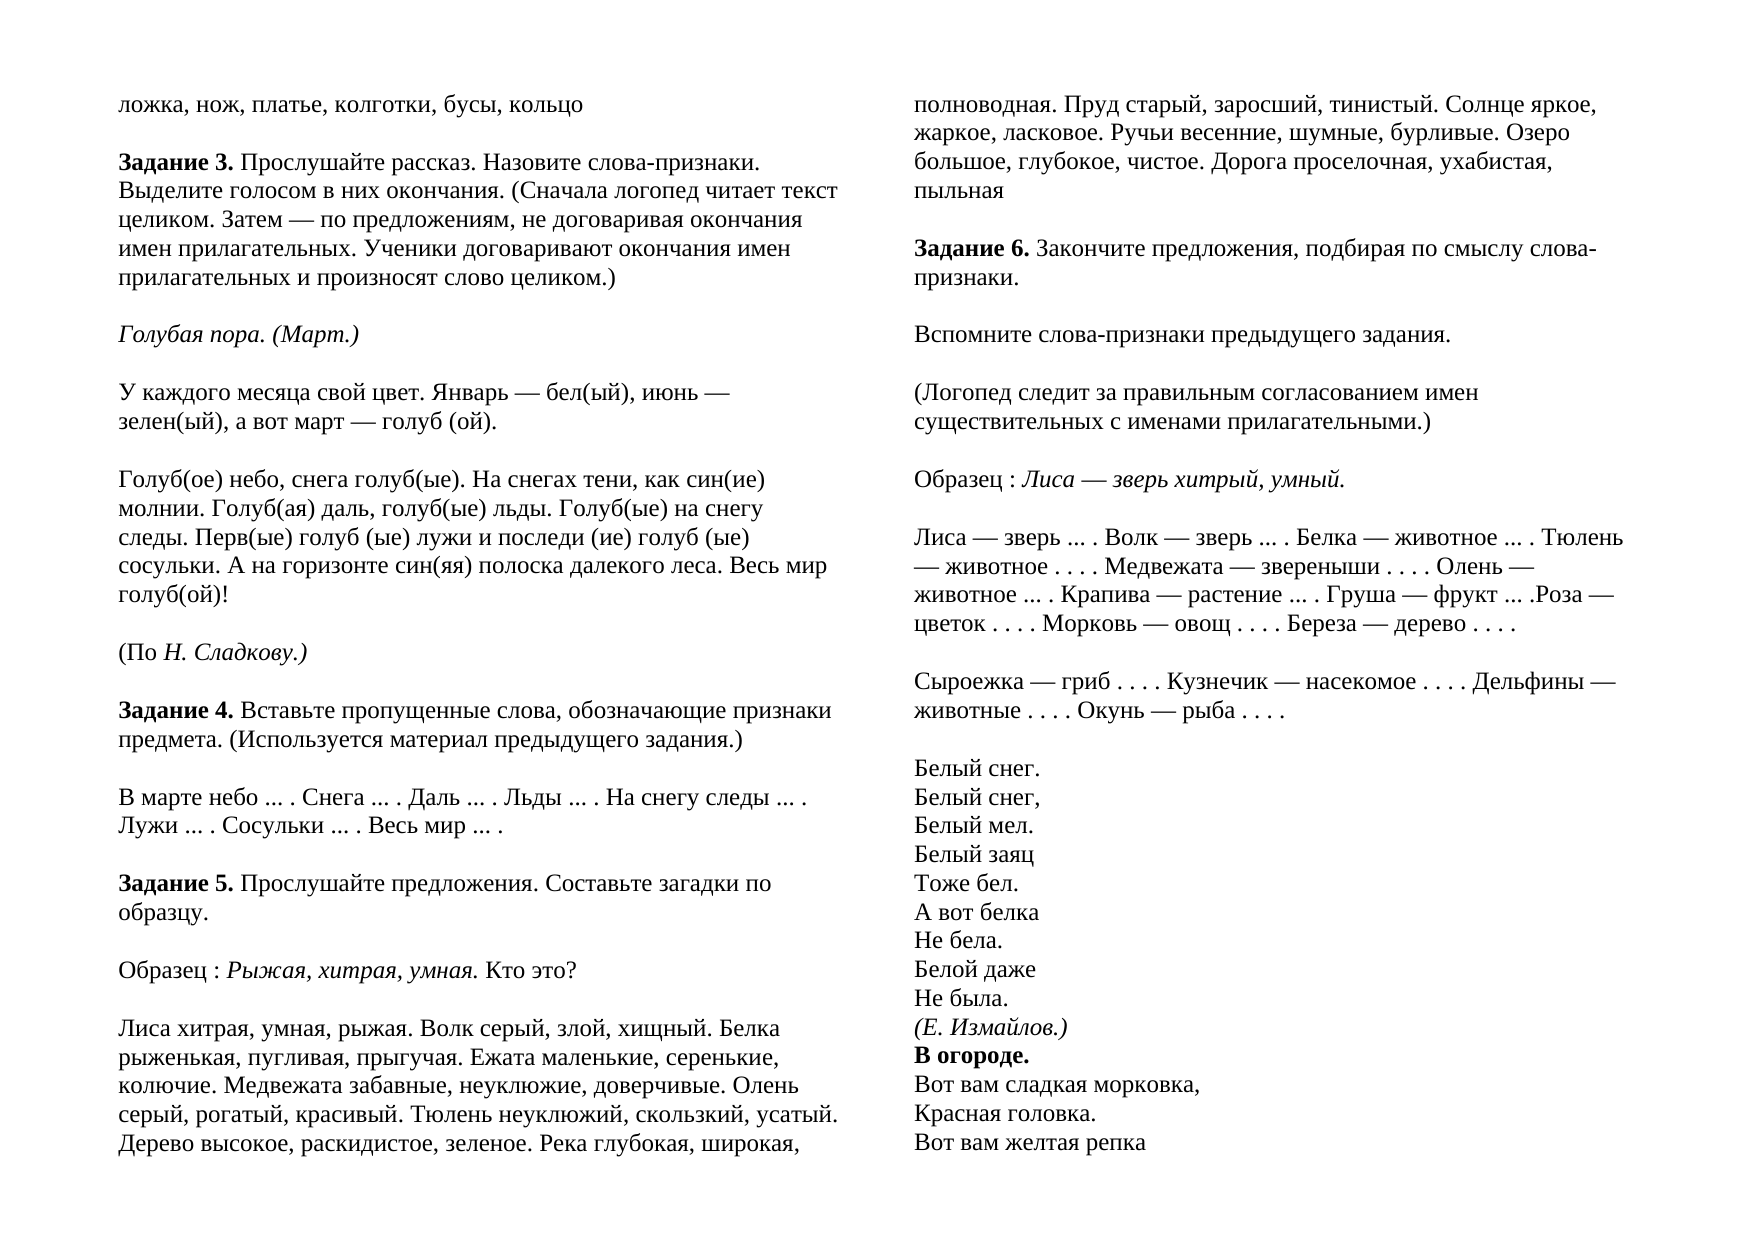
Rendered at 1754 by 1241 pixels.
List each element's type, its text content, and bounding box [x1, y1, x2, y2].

text Задание 4. Вставьте пропущенные слова, обозначающие признаки предмета. (Используется материал предыдущего задания.) [118, 695, 840, 752]
text Не бела. [914, 925, 1636, 954]
text Лиса — зверь ... . Волк — зверь ... . Белка — животное ... . Тюлень — животное . . . . Медвежата — звереныши . . . . Олень — животное ... . Крапива — растение ... . Груша — фрукт ... .Роза — цветок . . . . Морковь — овощ . . . . Береза — дерево . . . . [914, 522, 1636, 637]
text Задание 5. Прослушайте предложения. Составьте загадки по образцу. [118, 868, 840, 926]
text Лиса хитрая, умная, рыжая. Волк серый, злой, хищный. Белка рыженькая, пугливая, прыгучая. Ежата маленькие, серенькие, колючие. Медвежата забавные, неуклюжие, доверчивые. Олень серый, рогатый, красивый. Тюлень неуклюжий, скользкий, усатый. Дерево высокое, раскидистое, зеленое. Река глубокая, широкая, полноводная. Пруд старый, заросший, тинистый. Солнце яркое, жаркое, ласковое. Ручьи весенние, шумные, бурливые. Озеро большое, глубокое, чистое. Дорога проселочная, ухабистая, пыльная [118, 1013, 840, 1157]
text Белой даже [914, 954, 1636, 983]
text Образец : Лиса — зверь хитрый, умный. [914, 464, 1636, 493]
text Голуб(ое) небо, снега голуб(ые). На снегах тени, как син(ие) молнии. Голуб(ая) даль, голуб(ые) льды. Голуб(ые) на снегу следы. Перв(ые) голуб (ые) лужи и последи (ие) голуб (ые) сосульки. А на горизонте син(яя) полоска далекого леса. Весь мир голуб(ой)! [118, 464, 840, 608]
text (Е. Измайлов.) [914, 1012, 1636, 1040]
text Лиса хитрая, умная, рыжая. Волк серый, злой, хищный. Белка рыженькая, пугливая, прыгучая. Ежата маленькие, серенькие, колючие. Медвежата забавные, неуклюжие, доверчивые. Олень серый, рогатый, красивый. Тюлень неуклюжий, скользкий, усатый. Дерево высокое, раскидистое, зеленое. Река глубокая, широкая, полноводная. Пруд старый, заросший, тинистый. Солнце яркое, жаркое, ласковое. Ручьи весенние, шумные, бурливые. Озеро большое, глубокое, чистое. Дорога проселочная, ухабистая, пыльная [914, 89, 1636, 204]
text (По Н. Сладкову.) [118, 637, 840, 666]
text Белый снег, [914, 782, 1636, 810]
text Образец : Рыжая, хитрая, умная. Кто это? [118, 955, 840, 984]
text Красная головка. [914, 1098, 1636, 1127]
text В марте небо ... . Снега ... . Даль ... . Льды ... . На снегу следы ... . Лужи ... . Сосульки ... . Весь мир ... . [118, 782, 840, 839]
text Голубая пора. (Март.) [118, 319, 840, 348]
text Задание 6. Закончите предложения, подбирая по смыслу слова-признаки. [914, 233, 1636, 290]
text Не была. [914, 983, 1636, 1012]
text А вот белка [914, 897, 1636, 925]
text Сыроежка — гриб . . . . Кузнечик — насекомое . . . . Дельфины — животные . . . . Окунь — рыба . . . . [914, 666, 1636, 724]
text Тоже бел. [914, 868, 1636, 897]
text Задание 3. Прослушайте рассказ. Назовите слова-признаки. Выделите голосом в них окончания. (Сначала логопед читает текст целиком. Затем — по предложениям, не договаривая окончания имен прилагательных. Ученики договаривают окончания имен прилагательных и произносят слово целиком.) [118, 147, 840, 290]
text ложка, нож, платье, колготки, бусы, кольцо [118, 89, 840, 117]
text Белый мел. [914, 810, 1636, 839]
text Вот вам сладкая морковка, [914, 1069, 1636, 1098]
text Белый снег. [914, 753, 1636, 782]
text В огороде. [914, 1040, 1636, 1069]
text Вспомните слова-признаки предыдущего задания. [914, 319, 1636, 348]
text (Логопед следит за правильным согласованием имен существительных с именами прилагательными.) [914, 377, 1636, 435]
text Белый заяц [914, 839, 1636, 868]
text У каждого месяца свой цвет. Январь — бел(ый), июнь — зелен(ый), а вот март — голуб (ой). [118, 377, 840, 435]
text Вот вам желтая репка [914, 1127, 1636, 1155]
